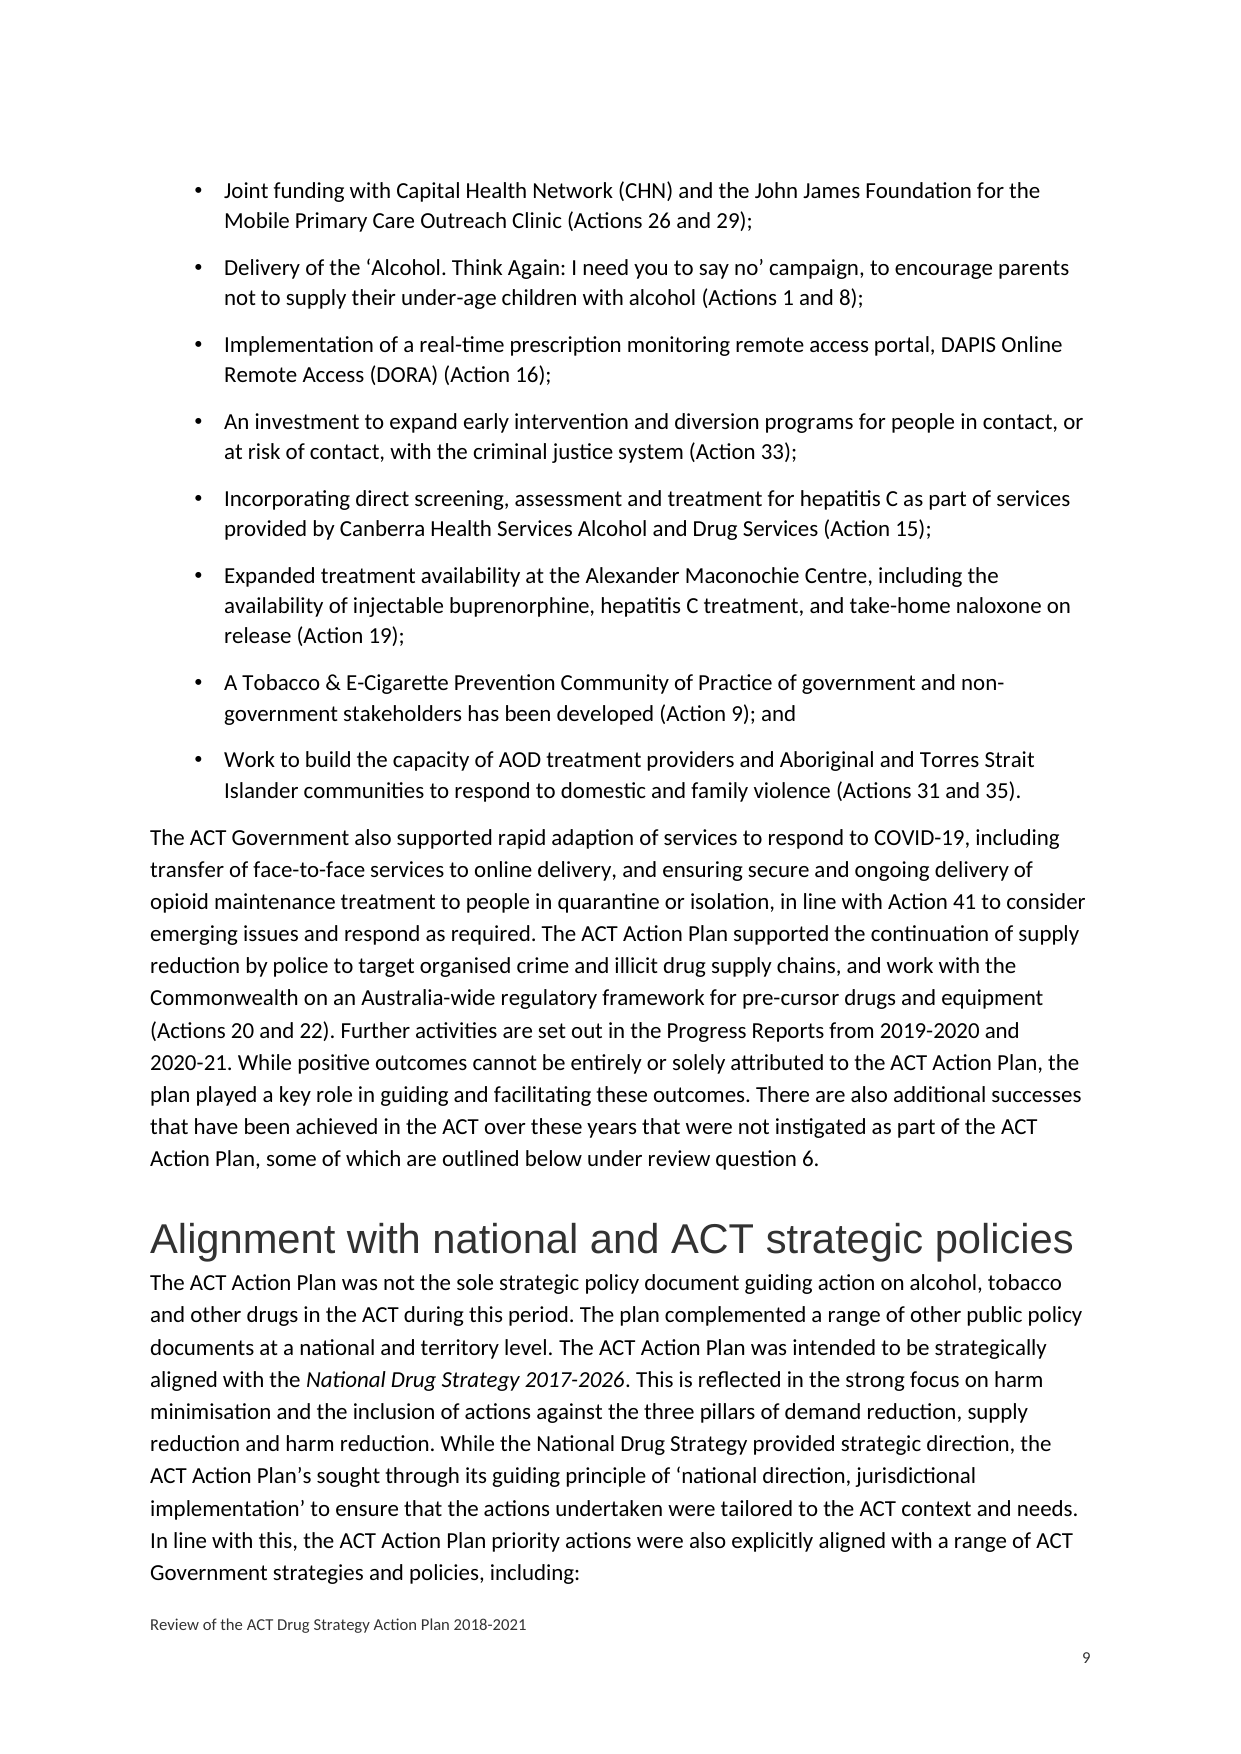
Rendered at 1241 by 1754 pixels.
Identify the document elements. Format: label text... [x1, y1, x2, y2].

text Incorporating direct screening, assessment and treatment for hepatitis C as part of services provided by Canberra Health Services Alcohol and Drug Services (Action 15); [194, 484, 1090, 542]
text An investment to expand early intervention and diversion programs for people in contact, or at risk of contact, with the criminal justice system (Action 33); [194, 407, 1090, 465]
subtitle Alignment with national and ACT strategic policies [150, 1214, 1090, 1262]
text Implementation of a real-time prescription monitoring remote access portal, DAPIS Online Remote Access (DORA) (Action 16); [194, 330, 1090, 388]
text The ACT Government also supported rapid adaption of services to respond to COVID-19, including transfer of face-to-face services to online delivery, and ensuring secure and ongoing delivery of opioid maintenance treatment to people in quarantine or isolation, in line with Action 41 to consider emerging issues and respond as required. The ACT Action Plan supported the continuation of supply reduction by police to target organised crime and illicit drug supply chains, and work with the Commonwealth on an Australia-wide regulatory framework for pre-cursor drugs and equipment (Actions 20 and 22). Further activities are set out in the Progress Reports from 2019-2020 and 2020-21. While positive outcomes cannot be entirely or solely attributed to the ACT Action Plan, the plan played a key role in guiding and facilitating these outcomes. There are also additional successes that have been achieved in the ACT over these years that were not instigated as part of the ACT Action Plan, some of which are outlined below under review question 6. [150, 823, 1090, 1172]
text Joint funding with Capital Health Network (CHN) and the John James Foundation for the Mobile Primary Care Outreach Clinic (Actions 26 and 29); [194, 176, 1090, 234]
text A Tobacco & E-Cigarette Prevention Community of Practice of government and non-government stakeholders has been developed (Action 9); and [194, 668, 1090, 727]
text The ACT Action Plan was not the sole strategic policy document guiding action on alcohol, tobacco and other drugs in the ACT during this period. The plan complemented a range of other public policy documents at a national and territory level. The ACT Action Plan was intended to be strategically aligned with the National Drug Strategy 2017-2026. This is reflected in the strong focus on harm minimisation and the inclusion of actions against the three pillars of demand reduction, supply reduction and harm reduction. While the National Drug Strategy provided strategic direction, the ACT Action Plan’s sought through its guiding principle of ‘national direction, jurisdictional implementation’ to ensure that the actions undertaken were tailored to the ACT context and needs. In line with this, the ACT Action Plan priority actions were also explicitly aligned with a range of ACT Government strategies and policies, including: [150, 1268, 1090, 1586]
text Delivery of the ‘Alcohol. Think Again: I need you to say no’ campaign, to encourage parents not to supply their under-age children with alcohol (Actions 1 and 8); [194, 253, 1090, 311]
text Expanded treatment availability at the Alexander Maconochie Centre, including the availability of injectable buprenorphine, hepatitis C treatment, and take-home naloxone on release (Action 19); [194, 561, 1090, 649]
text Work to build the capacity of AOD treatment providers and Aboriginal and Torres Strait Islander communities to respond to domestic and family violence (Actions 31 and 35). [194, 746, 1090, 804]
